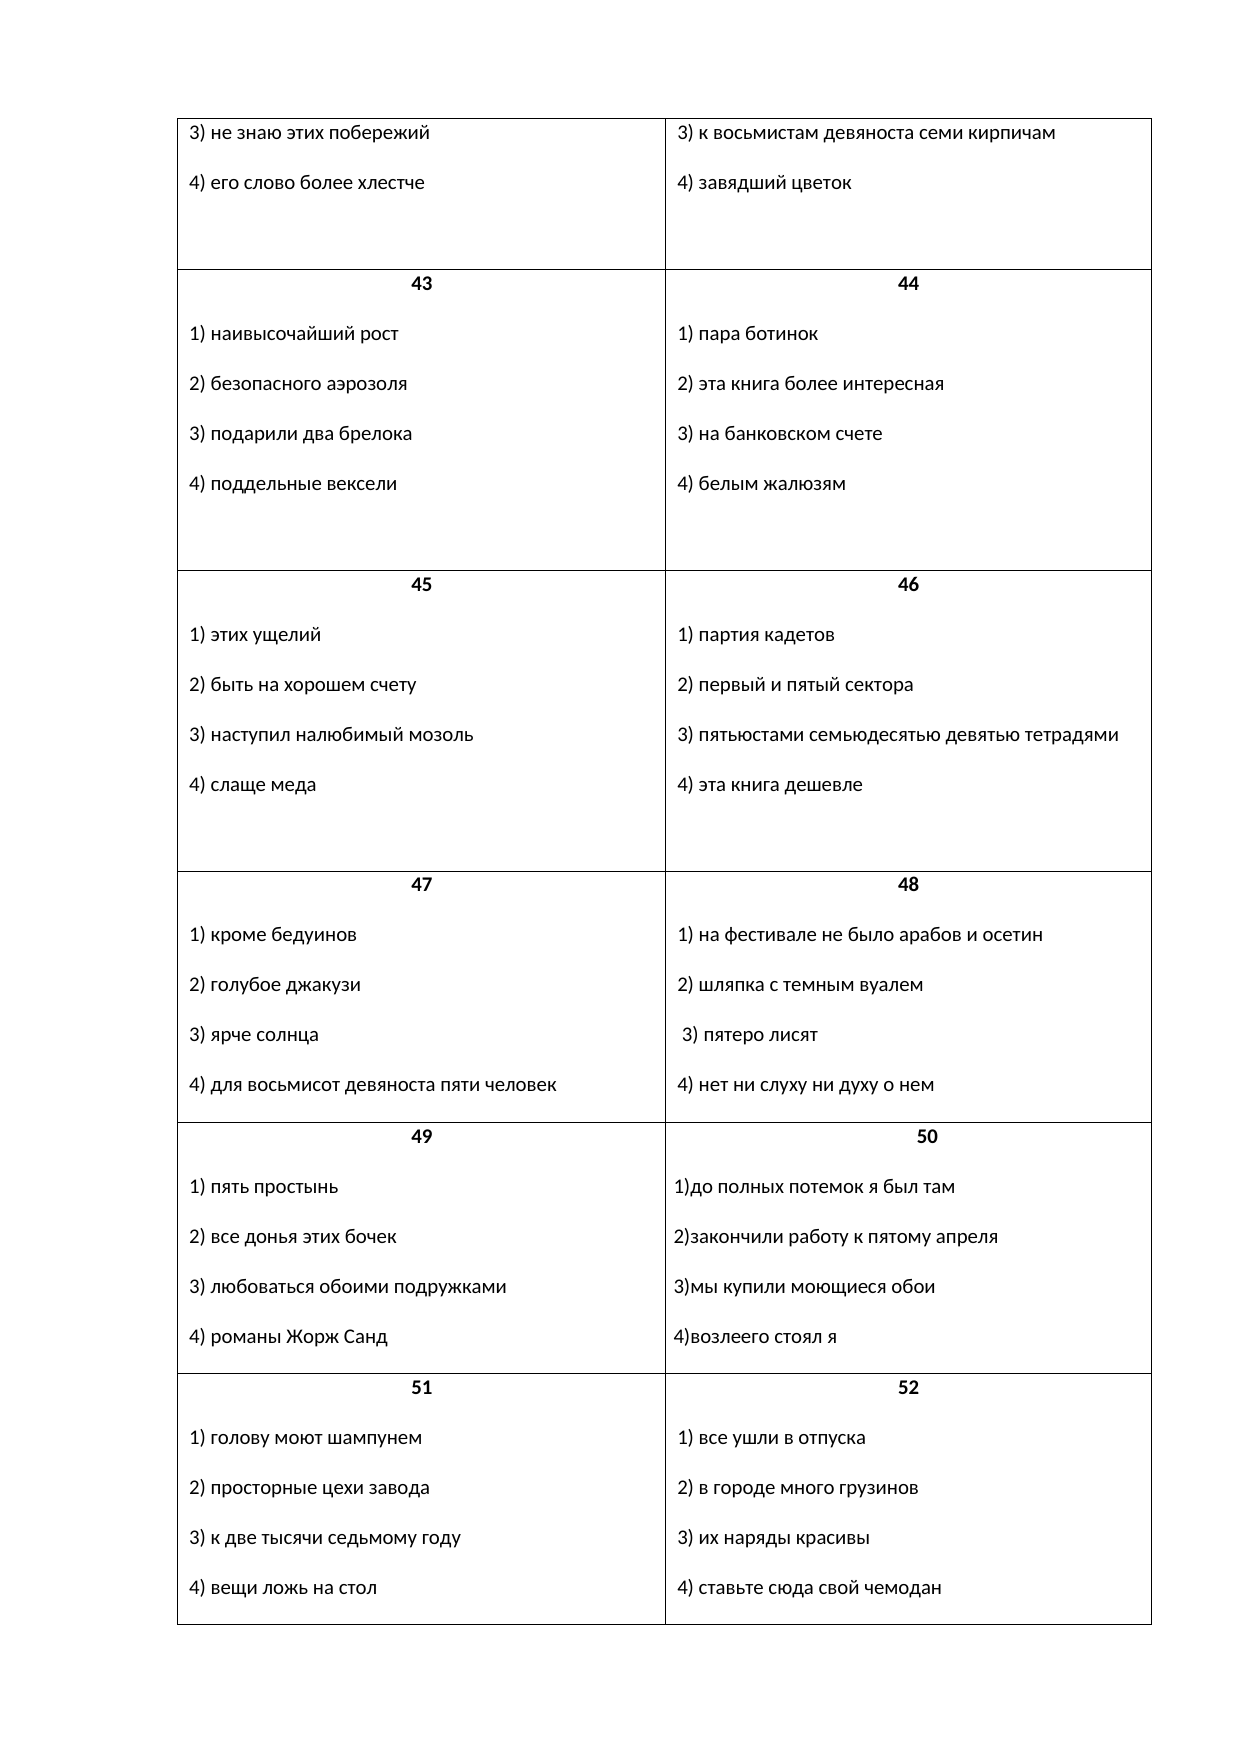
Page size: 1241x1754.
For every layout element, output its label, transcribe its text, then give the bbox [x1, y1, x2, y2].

table_cell 47 1) кроме бедуинов 2) голубое джакузи 3) ярче солнца 4) для восьмисот девяноста пяти человек [178, 872, 665, 1122]
table_cell 50 1)до полных потемок я был там 2)закончили работу к пятому апреля 3)мы купили моющиеся обои 4)возлеего стоял я [666, 1123, 1151, 1373]
table_cell 46 1) партия кадетов 2) первый и пятый сектора 3) пятьюстами семьюдесятью девятью тетрадями 4) эта книга дешевле [666, 571, 1151, 871]
table_cell 48 1) на фестивале не было арабов и осетин 2) шляпка с темным вуалем 3) пятеро лисят 4) нет ни слуху ни духу о нем [666, 872, 1151, 1122]
table_cell 51 1) голову моют шампунем 2) просторные цехи завода 3) к две тысячи седьмому году 4) вещи ложь на стол [178, 1374, 665, 1624]
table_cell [666, 119, 1151, 269]
table_cell 45 1) этих ущелий 2) быть на хорошем счету 3) наступил налюбимый мозоль 4) слаще меда [178, 571, 665, 871]
table_cell 49 1) пять простынь 2) все донья этих бочек 3) любоваться обоими подружками 4) романы Жорж Санд [178, 1123, 665, 1373]
table_cell 52 1) все ушли в отпуска 2) в городе много грузинов 3) их наряды красивы 4) ставьте сюда свой чемодан [666, 1374, 1151, 1624]
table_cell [178, 119, 665, 269]
table_cell 43 1) наивысочайший рост 2) безопасного аэрозоля 3) подарили два брелока 4) поддельные вексели [178, 270, 665, 570]
table_cell 44 1) пара ботинок 2) эта книга более интересная 3) на банковском счете 4) белым жалюзям [666, 270, 1151, 570]
